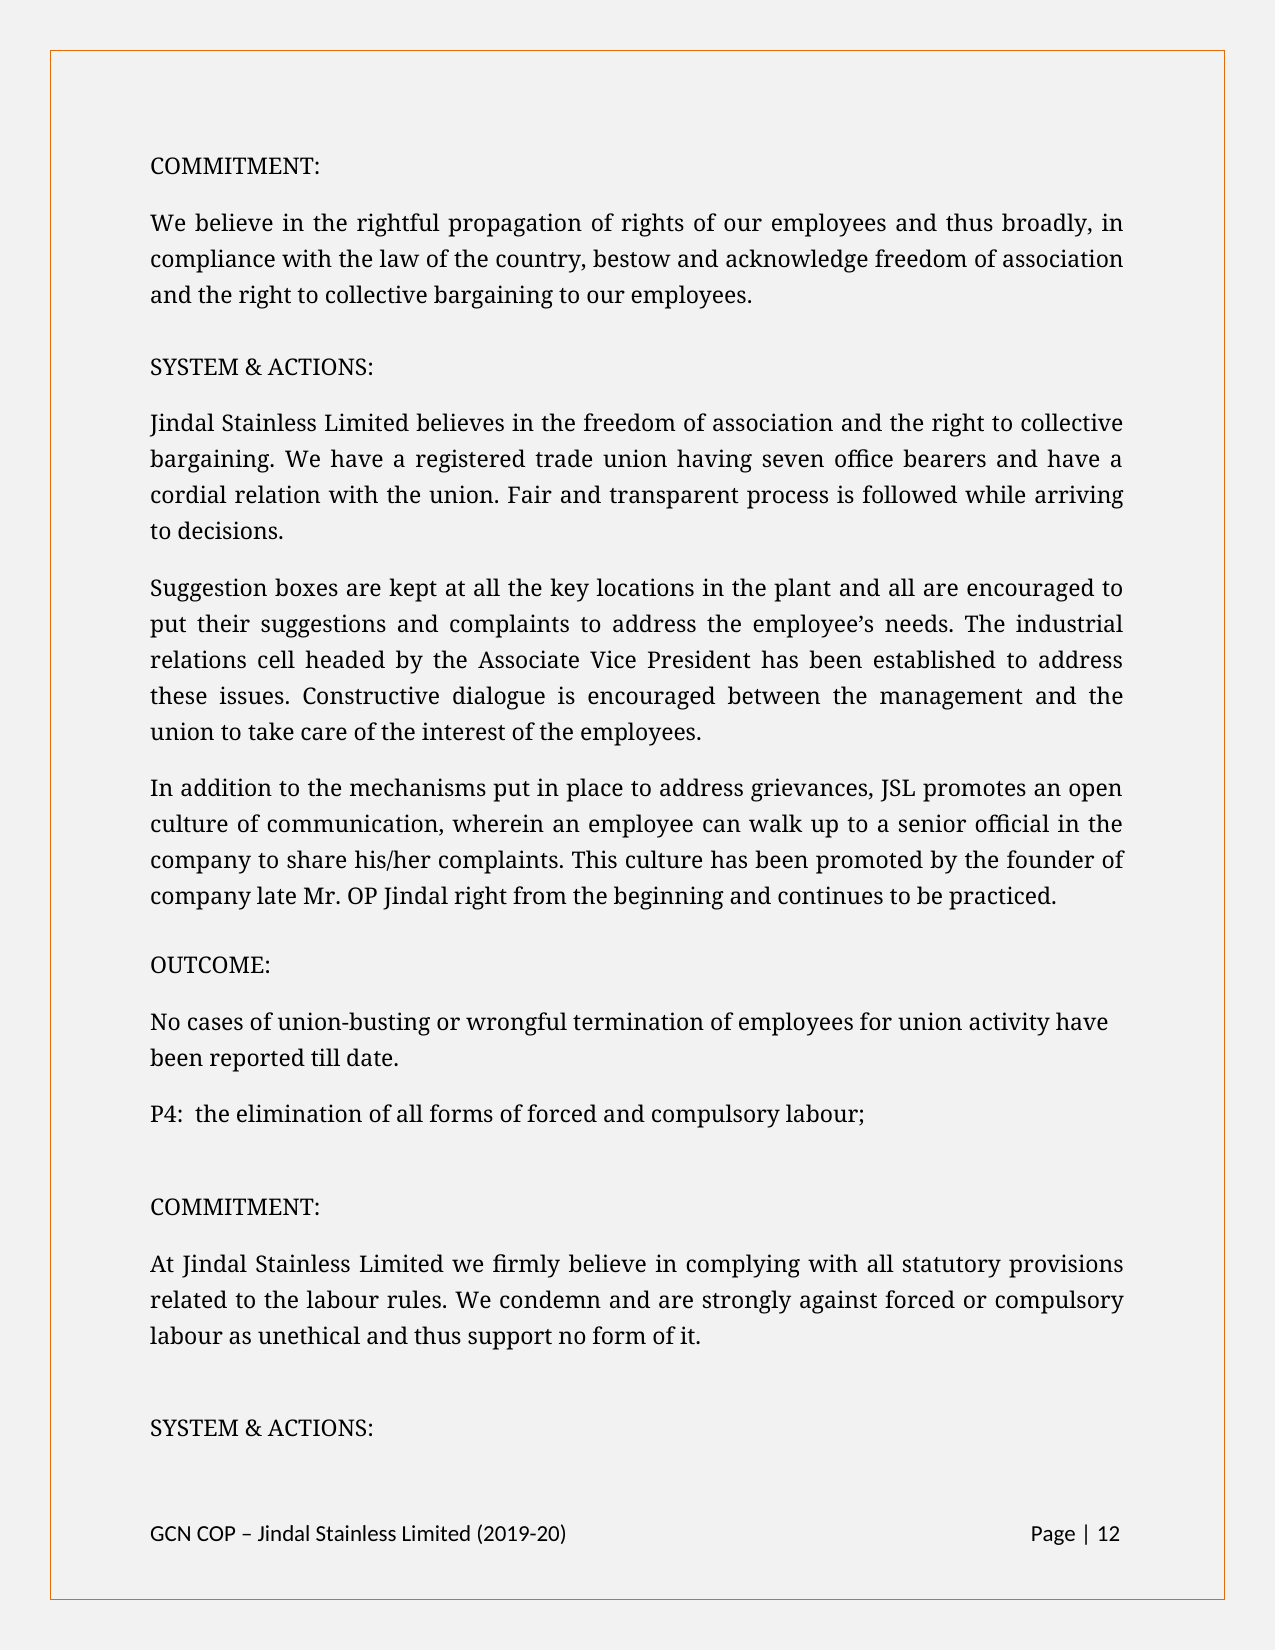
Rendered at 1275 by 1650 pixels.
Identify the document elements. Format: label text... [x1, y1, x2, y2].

text OUTCOME: [150, 949, 1125, 980]
text At Jindal Stainless Limited we firmly believe in complying with all statutory provisions related to the labour rules. We condemn and are strongly against forced or compulsory labour as unethical and thus support no form of it. [150, 1248, 1125, 1351]
text In addition to the mechanisms put in place to address grievances, JSL promotes an open culture of communication, wherein an employee can walk up to a senior official in the company to share his/her complaints. This culture has been promoted by the founder of company late Mr. OP Jindal right from the beginning and continues to be practiced. [150, 772, 1125, 911]
text We believe in the rightful propagation of rights of our employees and thus broadly, in compliance with the law of the country, bestow and acknowledge freedom of association and the right to collective bargaining to our employees. [150, 207, 1125, 310]
text SYSTEM & ACTIONS: [150, 1412, 1125, 1444]
text SYSTEM & ACTIONS: [150, 351, 1125, 382]
text No cases of union-busting or wrongful termination of employees for union activity have been reported till date. [150, 1006, 1125, 1073]
text Suggestion boxes are kept at all the key locations in the plant and all are encouraged to put their suggestions and complaints to address the employee’s needs. The industrial relations cell headed by the Associate Vice President has been established to address these issues. Constructive dialogue is encouraged between the management and the union to take care of the interest of the employees. [150, 572, 1125, 747]
text Jindal Stainless Limited believes in the freedom of association and the right to collective bargaining. We have a registered trade union having seven office bearers and have a cordial relation with the union. Fair and transparent process is followed while arriving to decisions. [150, 407, 1125, 546]
text P4: the elimination of all forms of forced and compulsory labour; [150, 1098, 1125, 1129]
text COMMITMENT: [150, 1191, 1125, 1222]
text COMMITMENT: [150, 150, 1125, 181]
